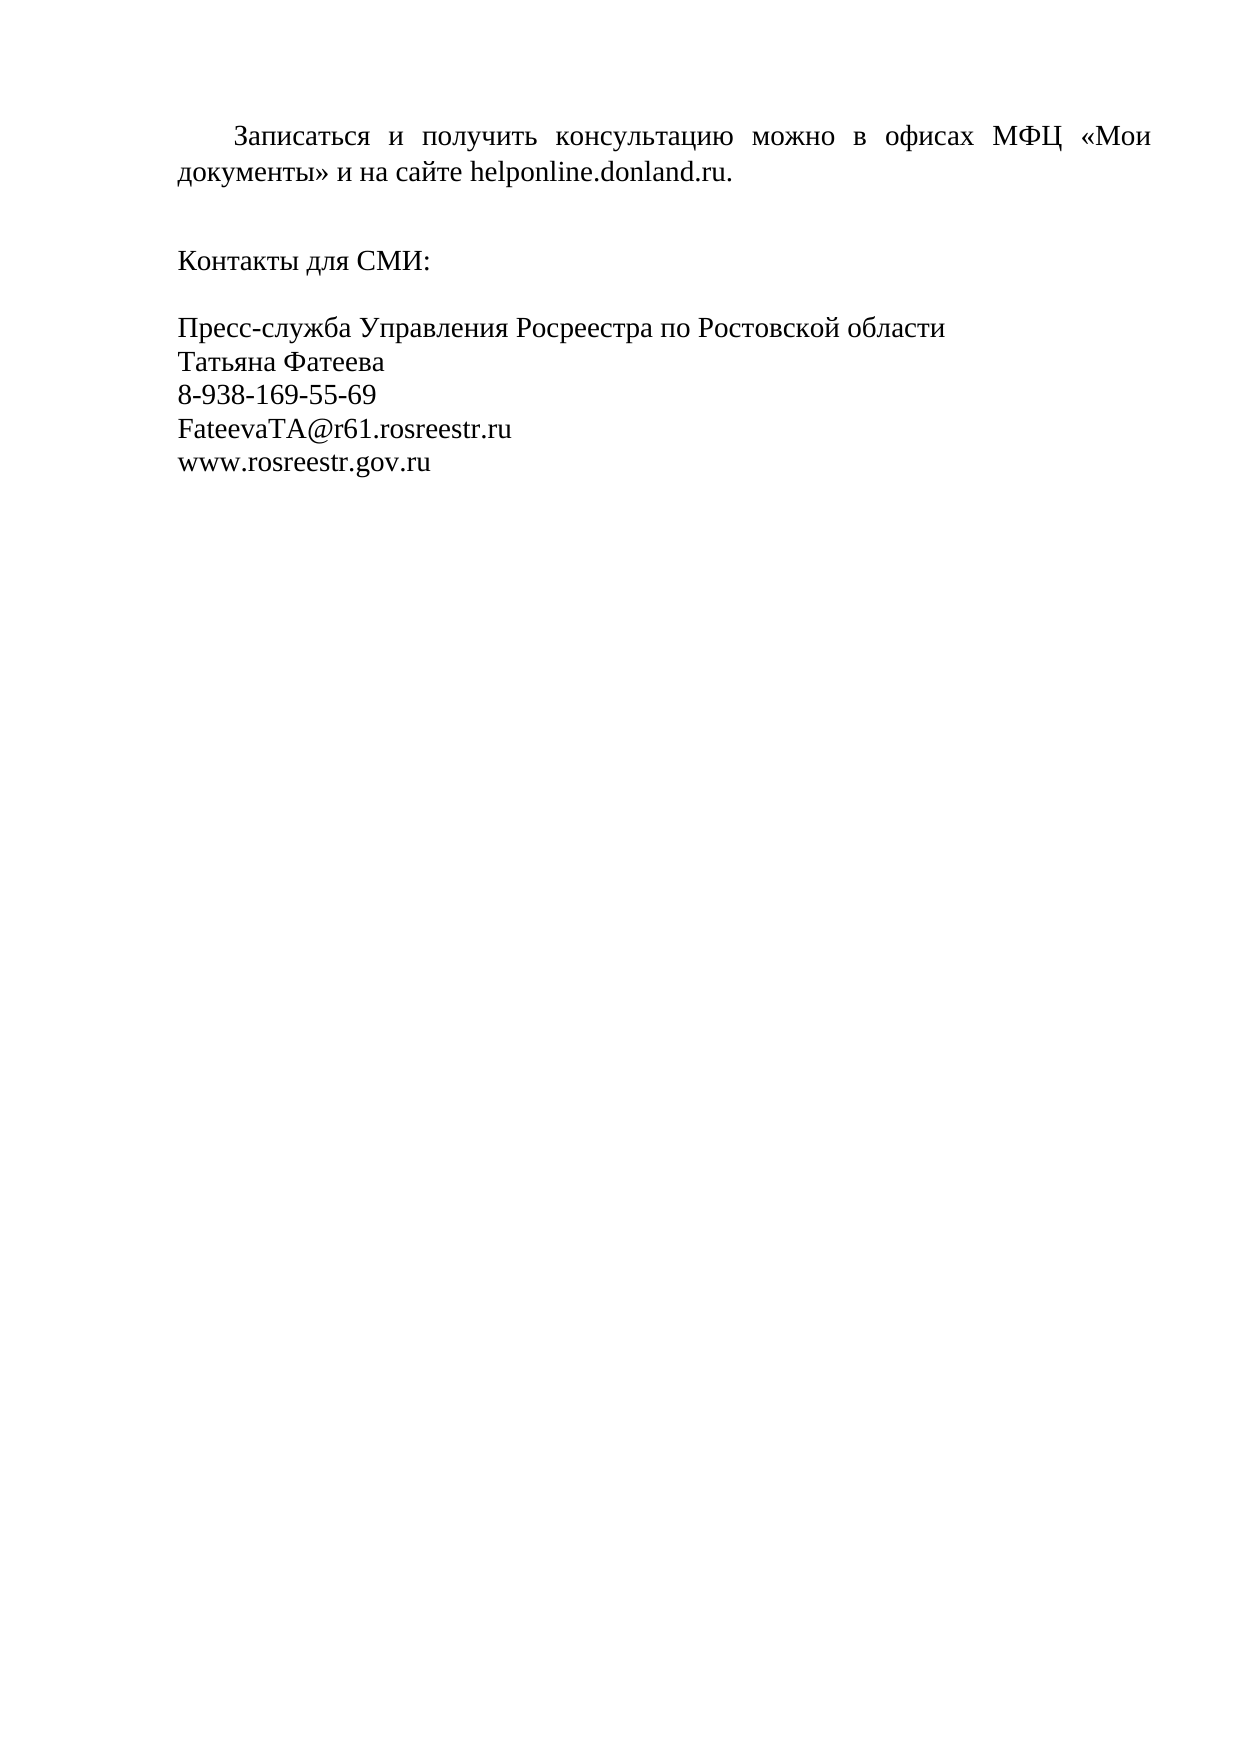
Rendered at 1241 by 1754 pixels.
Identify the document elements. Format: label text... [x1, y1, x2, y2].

text www.rosreestr.gov.ru [177, 444, 1152, 478]
text 8-938-169-55-69 [177, 377, 1152, 411]
text Татьяна Фатеева [177, 344, 1152, 377]
text FateevaTA@r61.rosreestr.ru [177, 411, 1152, 444]
text Пресс-служба Управления Росреестра по Ростовской области [177, 310, 1152, 344]
text Записаться и получить консультацию можно в офисах МФЦ «Мои документы» и на сайте helponline.donland.ru. [177, 118, 1152, 188]
text Контакты для СМИ: [177, 243, 1152, 277]
